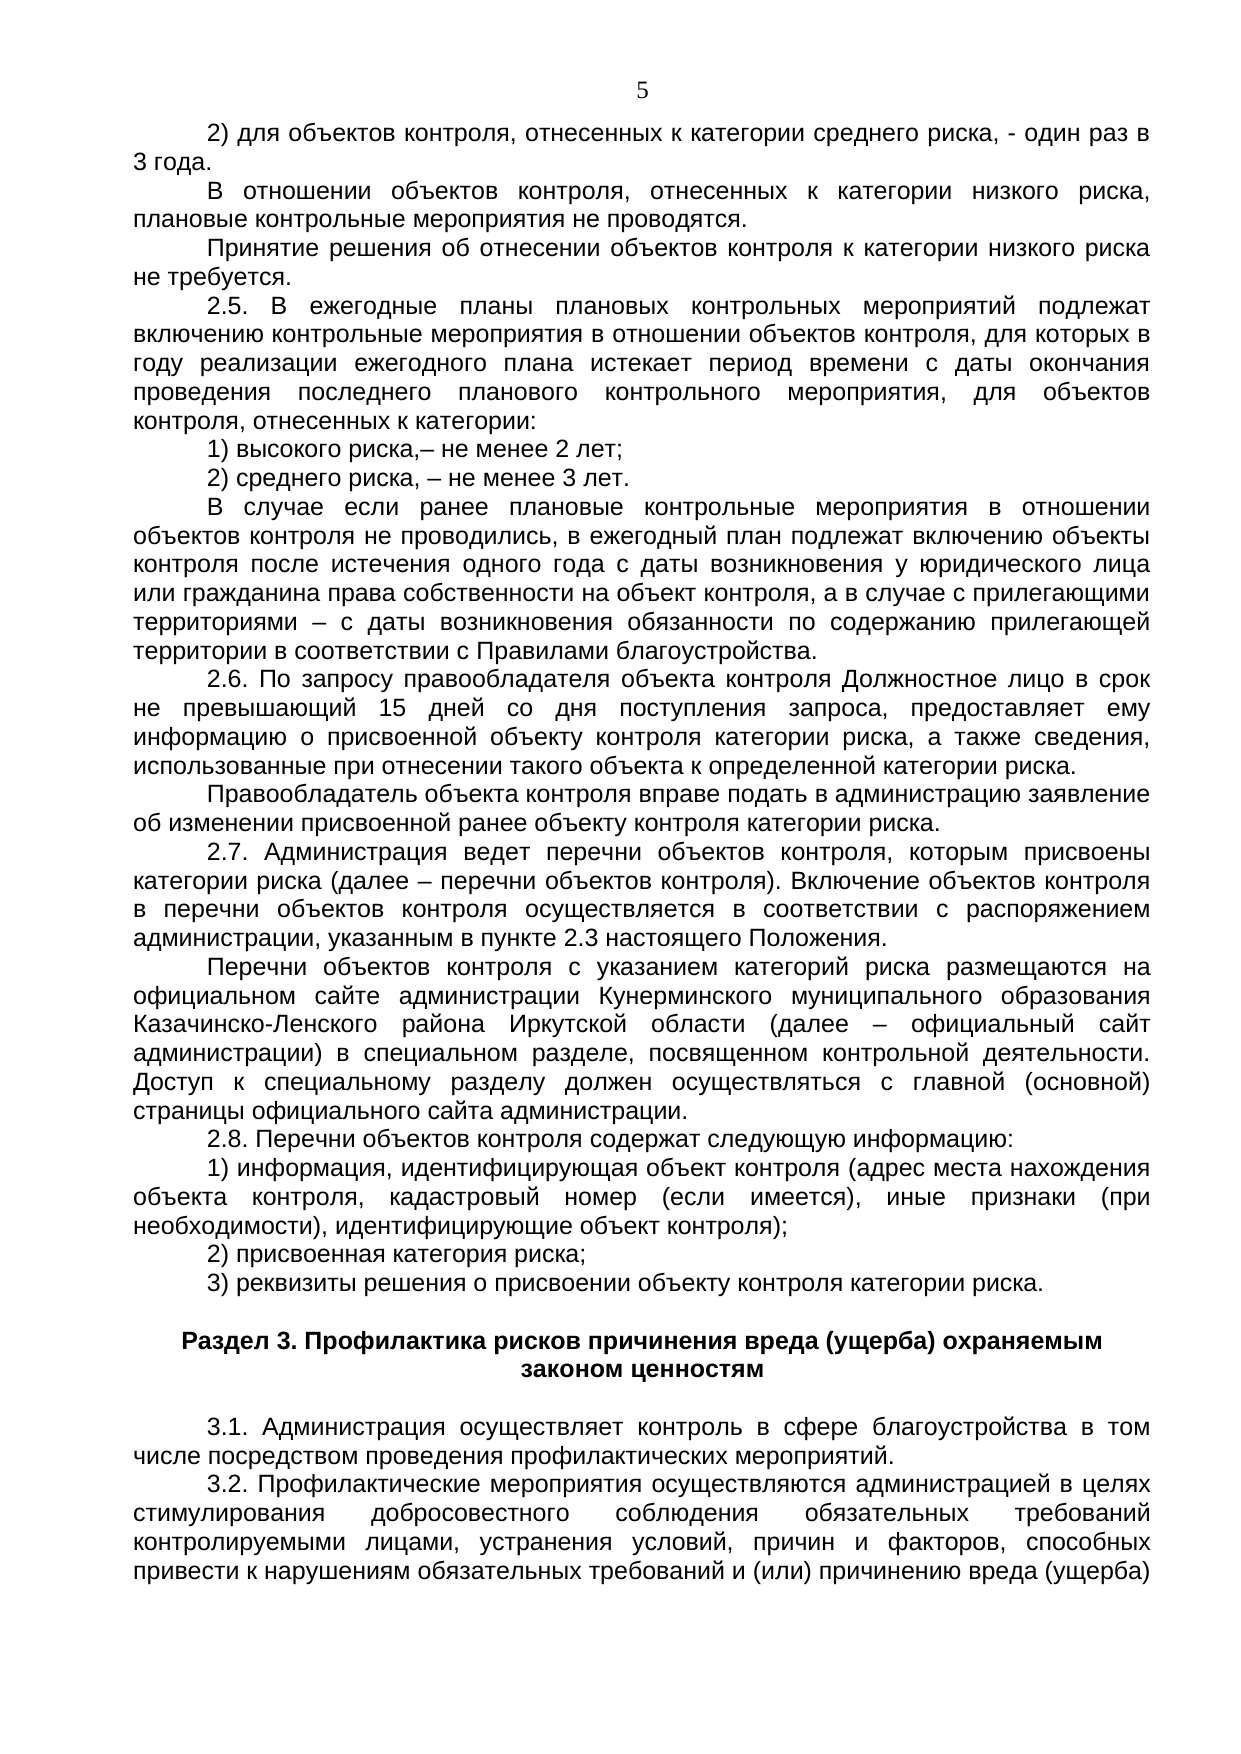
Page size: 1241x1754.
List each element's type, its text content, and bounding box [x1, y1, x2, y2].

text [133, 1469, 1152, 1584]
text В случае если ранее плановые контрольные мероприятия в отношении объектов контроля не проводились, в ежегодный план подлежат включению объекты контроля после истечения одного года с даты возникновения у юридического лица или гражданина права собственности на объект контроля, а в случае с прилегающими территориями – с даты возникновения обязанности по содержанию прилегающей территории в соответствии с Правилами благоустройства. [133, 492, 1152, 664]
text Перечни объектов контроля с указанием категорий риска размещаются на официальном сайте администрации Кунерминского муниципального образования Казачинско-Ленского района Иркутской области (далее – официальный сайт администрации) в специальном разделе, посвященном контрольной деятельности. Доступ к специальному разделу должен осуществляться с главной (основной) страницы официального сайта администрации. [252, 1096, 1152, 1124]
text Принятие решения об отнесении объектов контроля к категории низкого риска не требуется. [133, 233, 1152, 291]
text 1) информация, идентифицирующая объект контроля (адрес места нахождения объекта контроля, кадастровый номер (если имеется), иные признаки (при необходимости), идентифицирующие объект контроля); [133, 1153, 1152, 1239]
text 3) реквизиты решения о присвоении объекту контроля категории риска. [133, 1268, 1152, 1297]
text 2.7. Администрация ведет перечни объектов контроля, которым присвоены категории риска (далее – перечни объектов контроля). Включение объектов контроля в перечни объектов контроля осуществляется в соответствии с распоряжением администрации, указанным в пункте 2.3 настоящего Положения. [133, 837, 1152, 952]
text Правообладатель объекта контроля вправе подать в администрацию заявление об изменении присвоенной ранее объекту контроля категории риска. [133, 779, 1152, 837]
text 2) среднего риска, – не менее 3 лет. [133, 463, 1152, 492]
text Перечни объектов контроля с указанием категорий риска размещаются на официальном сайте администрации Кунерминского муниципального образования Казачинско-Ленского района Иркутской области (далее – официальный сайт администрации) в специальном разделе, посвященном контрольной деятельности. Доступ к специальному разделу должен осуществляться с главной (основной) страницы официального сайта администрации. [133, 952, 1152, 1067]
text 3.1. Администрация осуществляет контроль в сфере благоустройства в том числе посредством проведения профилактических мероприятий. [133, 1412, 1152, 1469]
text 2) для объектов контроля, отнесенных к категории среднего риска, - один раз в 3 года. [133, 118, 1152, 176]
text Раздел 3. Профилактика рисков причинения вреда (ущерба) охраняемым законом ценностям [133, 1326, 1152, 1383]
text 2.6. По запросу правообладателя объекта контроля Должностное лицо в срок не превышающий 15 дней со дня поступления запроса, предоставляет ему информацию о присвоенной объекту контроля категории риска, а также сведения, использованные при отнесении такого объекта к определенной категории риска. [133, 664, 1152, 779]
text 2.5. В ежегодные планы плановых контрольных мероприятий подлежат включению контрольные мероприятия в отношении объектов контроля, для которых в году реализации ежегодного плана истекает период времени с даты окончания проведения последнего планового контрольного мероприятия, для объектов контроля, отнесенных к категории: [133, 291, 1152, 434]
text 1) высокого риска,– не менее 2 лет; [133, 434, 1152, 463]
text В отношении объектов контроля, отнесенных к категории низкого риска, плановые контрольные мероприятия не проводятся. [133, 176, 1152, 233]
text 2.8. Перечни объектов контроля содержат следующую информацию: [133, 1124, 1152, 1153]
text 2) присвоенная категория риска; [133, 1239, 1152, 1268]
